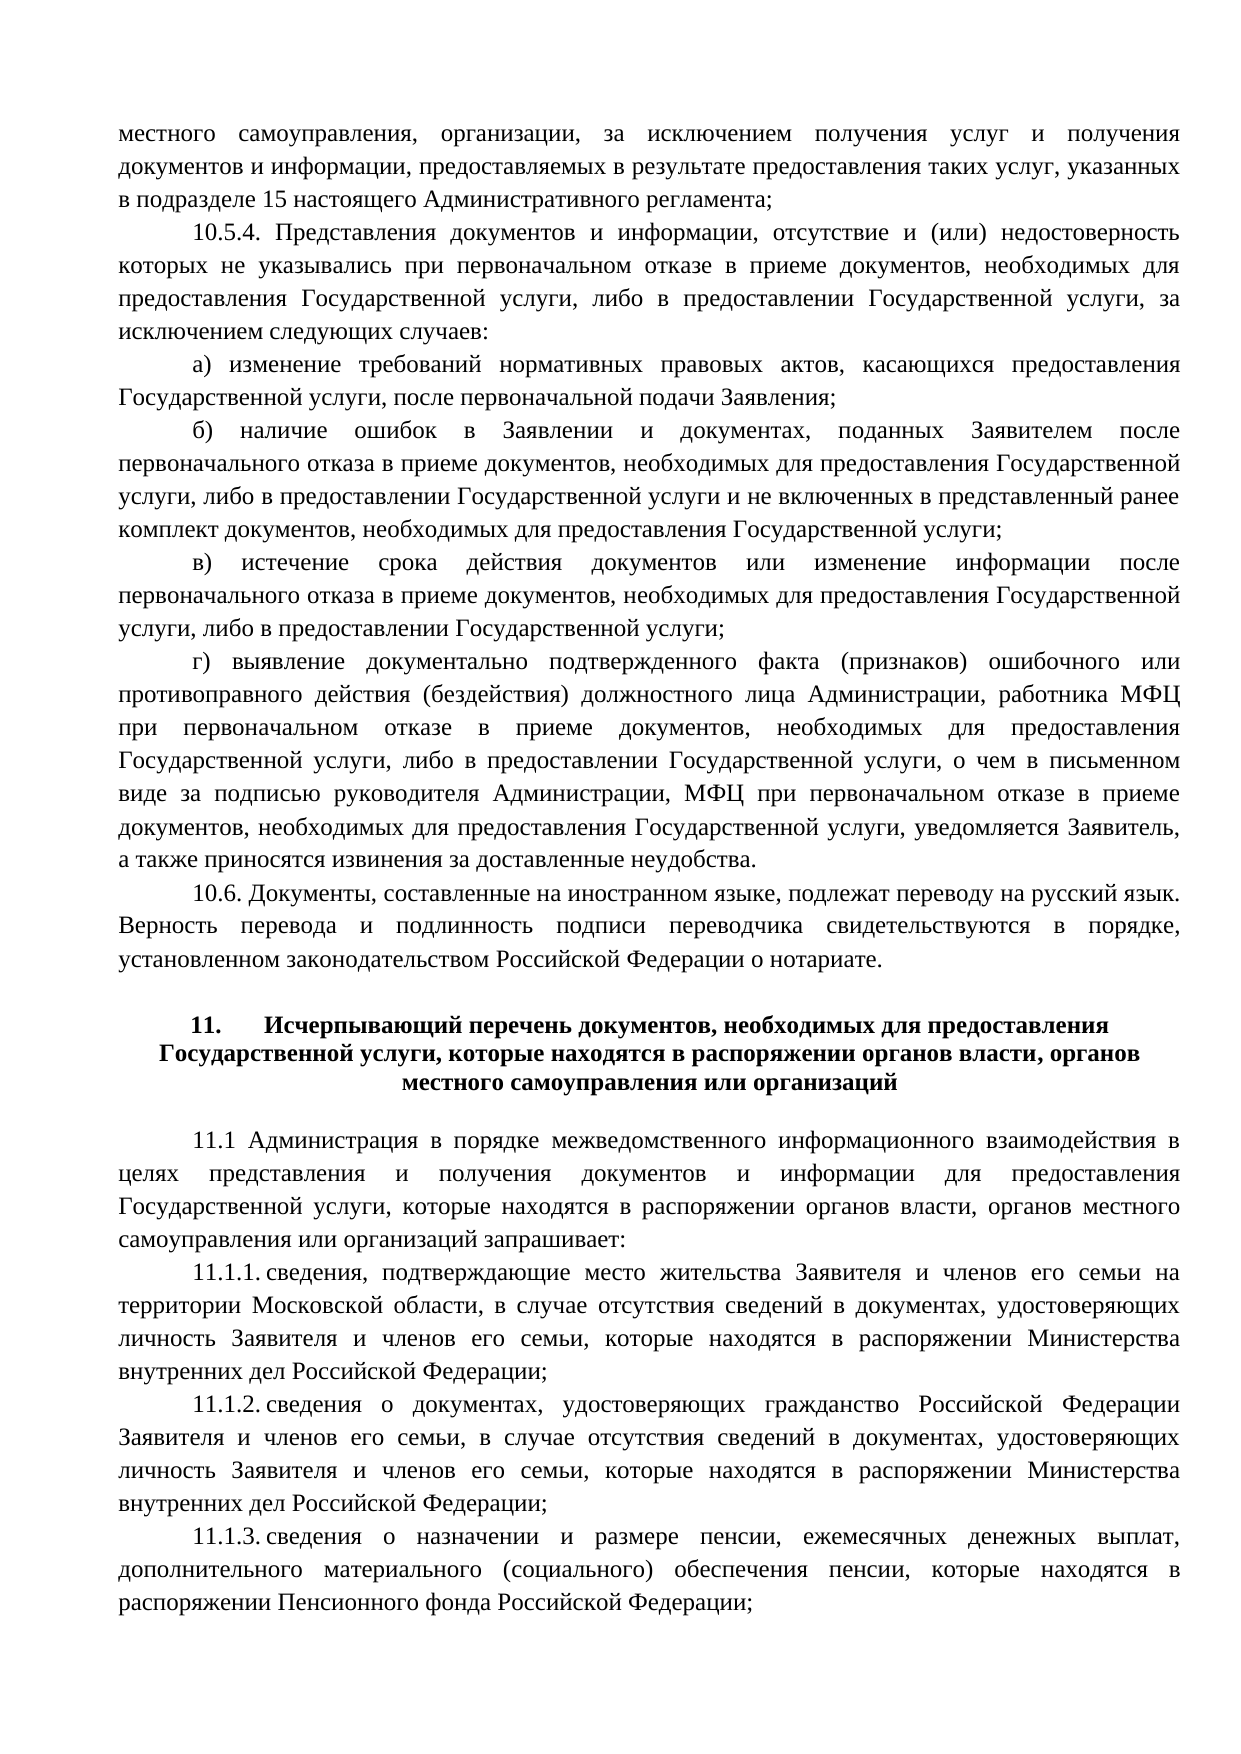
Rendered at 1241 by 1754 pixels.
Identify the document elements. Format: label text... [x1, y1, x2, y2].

text в) истечение срока действия документов или изменение информации после первоначального отказа в приеме документов, необходимых для предоставления Государственной услуги, либо в предоставлении Государственной услуги; [118, 547, 1181, 642]
text б) наличие ошибок в Заявлении и документах, поданных Заявителем после первоначального отказа в приеме документов, необходимых для предоставления Государственной услуги, либо в предоставлении Государственной услуги и не включенных в представленный ранее комплект документов, необходимых для предоставления Государственной услуги; [118, 415, 1181, 543]
text 10.6. Документы, составленные на иностранном языке, подлежат переводу на русский язык. Верность перевода и подлинность подписи переводчика свидетельствуются в порядке, установленном законодательством Российской Федерации о нотариате. [118, 878, 1181, 972]
list сведения о назначении и размере пенсии, ежемесячных денежных выплат, дополнительного материального (социального) обеспечения пенсии, которые находятся в распоряжении Пенсионного фонда Российской Федерации; [118, 1521, 1181, 1616]
subtitle Исчерпывающий перечень документов, необходимых для предоставления Государственной услуги, которые находятся в распоряжении органов власти, органов местного самоуправления или организаций [118, 1010, 1181, 1096]
text г) выявление документально подтвержденного факта (признаков) ошибочного или противоправного действия (бездействия) должностного лица Администрации, работника МФЦ при первоначальном отказе в приеме документов, необходимых для предоставления Государственной услуги, либо в предоставлении Государственной услуги, о чем в письменном виде за подписью руководителя Администрации, МФЦ при первоначальном отказе в приеме документов, необходимых для предоставления Государственной услуги, уведомляется Заявитель, а также приносятся извинения за доставленные неудобства. [118, 646, 1181, 873]
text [118, 118, 1181, 213]
list сведения, подтверждающие место жительства Заявителя и членов его семьи на территории Московской области, в случае отсутствия сведений в документах, удостоверяющих личность Заявителя и членов его семьи, которые находятся в распоряжении Министерства внутренних дел Российской Федерации; [118, 1257, 1181, 1384]
list сведения о документах, удостоверяющих гражданство Российской Федерации Заявителя и членов его семьи, в случае отсутствия сведений в документах, удостоверяющих личность Заявителя и членов его семьи, которые находятся в распоряжении Министерства внутренних дел Российской Федерации; [118, 1389, 1181, 1517]
text 11.1 Администрация в порядке межведомственного информационного взаимодействия в целях представления и получения документов и информации для предоставления Государственной услуги, которые находятся в распоряжении органов власти, органов местного самоуправления или организаций запрашивает: [118, 1125, 1181, 1252]
text 10.5.4. Представления документов и информации, отсутствие и (или) недостоверность которых не указывались при первоначальном отказе в приеме документов, необходимых для предоставления Государственной услуги, либо в предоставлении Государственной услуги, за исключением следующих случаев: [118, 217, 1181, 345]
text а) изменение требований нормативных правовых актов, касающихся предоставления Государственной услуги, после первоначальной подачи Заявления; [118, 349, 1181, 411]
